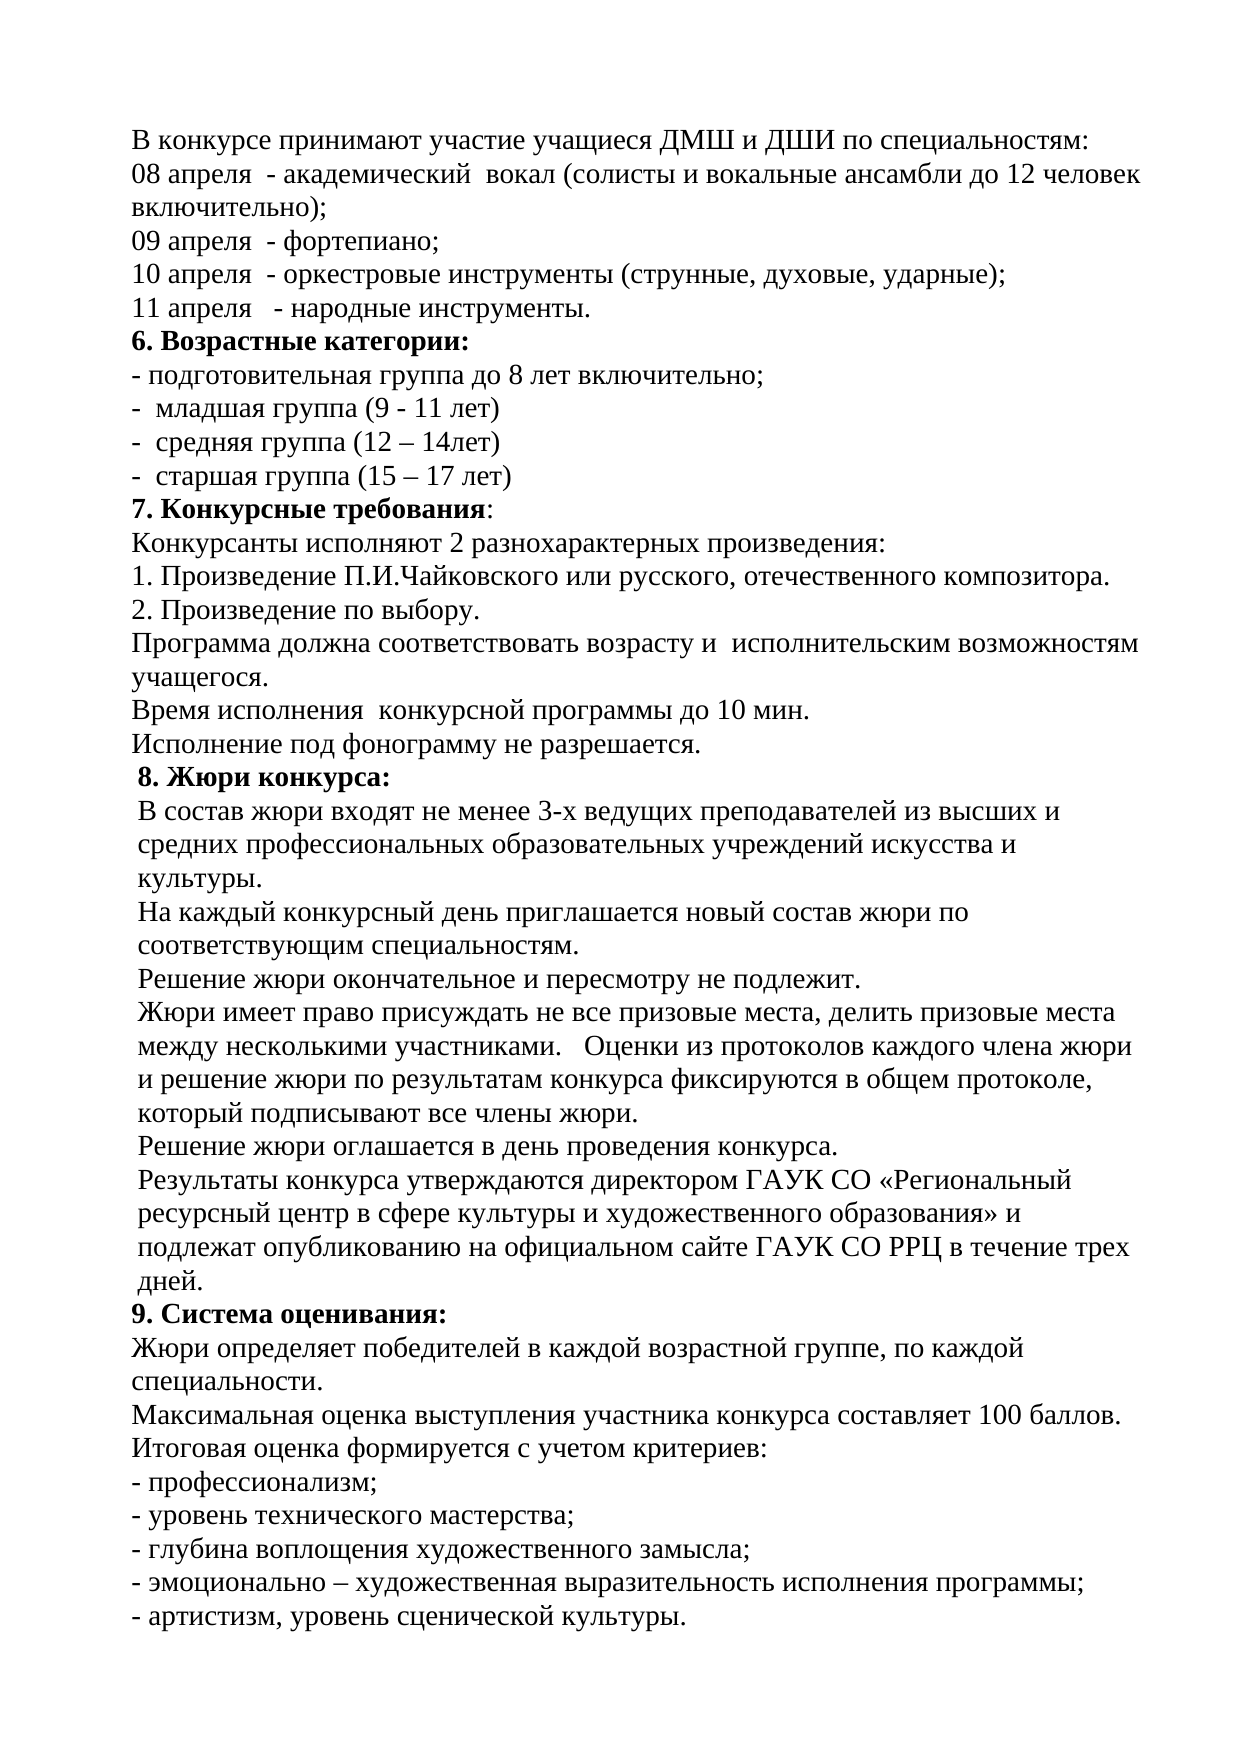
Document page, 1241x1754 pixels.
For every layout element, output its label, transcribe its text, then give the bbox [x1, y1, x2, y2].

text Итоговая оценка формируется с учетом критериев: [131, 1430, 1144, 1464]
text Максимальная оценка выступления участника конкурса составляет 100 баллов. [131, 1397, 1144, 1430]
text - артистизм, уровень сценической культуры. [131, 1598, 1144, 1632]
text В состав жюри входят не менее 3-х ведущих преподавателей из высших и средних профессиональных образовательных учреждений искусства и культуры. На каждый конкурсный день приглашается новый состав жюри по соответствующим специальностям. Решение жюри окончательное и пересмотру не подлежит. Жюри имеет право присуждать не все призовые места, делить призовые места между несколькими участниками. Оценки из протоколов каждого члена жюри и решение жюри по результатам конкурса фиксируются в общем протоколе, который подписывают все члены жюри. Решение жюри оглашается в день проведения конкурса. Результаты конкурса утверждаются директором ГАУК СО «Региональный ресурсный центр в сфере культуры и художественного образования» и подлежат опубликованию на официальном сайте ГАУК СО РРЦ в течение трех дней. [137, 793, 1144, 1296]
text - уровень технического мастерства; [131, 1497, 1144, 1531]
text - профессионализм; [131, 1464, 1144, 1497]
text 7. Конкурсные требования: Конкурсанты исполняют 2 разнохарактерных произведения: 1. Произведение П.И.Чайковского или русского, отечественного композитора. 2. Произведение по выбору. Программа должна соответствовать возрасту и исполнительским возможностям учащегося. Время исполнения конкурсной программы до 10 мин. Исполнение под фонограмму не разрешается. [131, 491, 1144, 759]
text - глубина воплощения художественного замысла; [131, 1531, 1144, 1564]
text 9. Система оценивания: Жюри определяет победителей в каждой возрастной группе, по каждой специальности. [131, 1296, 1144, 1397]
text В конкурсе принимают участие учащиеся ДМШ и ДШИ по специальностям: 08 апреля - академический вокал (солисты и вокальные ансамбли до 12 человек включительно); 09 апреля - фортепиано; 10 апреля - оркестровые инструменты (струнные, духовые, ударные); 11 апреля - народные инструменты. 6. Возрастные категории: - подготовительная группа до 8 лет включительно; - младшая группа (9 - 11 лет) - средняя группа (12 – 14лет) - старшая группа (15 – 17 лет) [131, 122, 1144, 491]
text 8. Жюри конкурса: [137, 759, 1144, 793]
text - эмоционально – художественная выразительность исполнения программы; [131, 1564, 1144, 1598]
